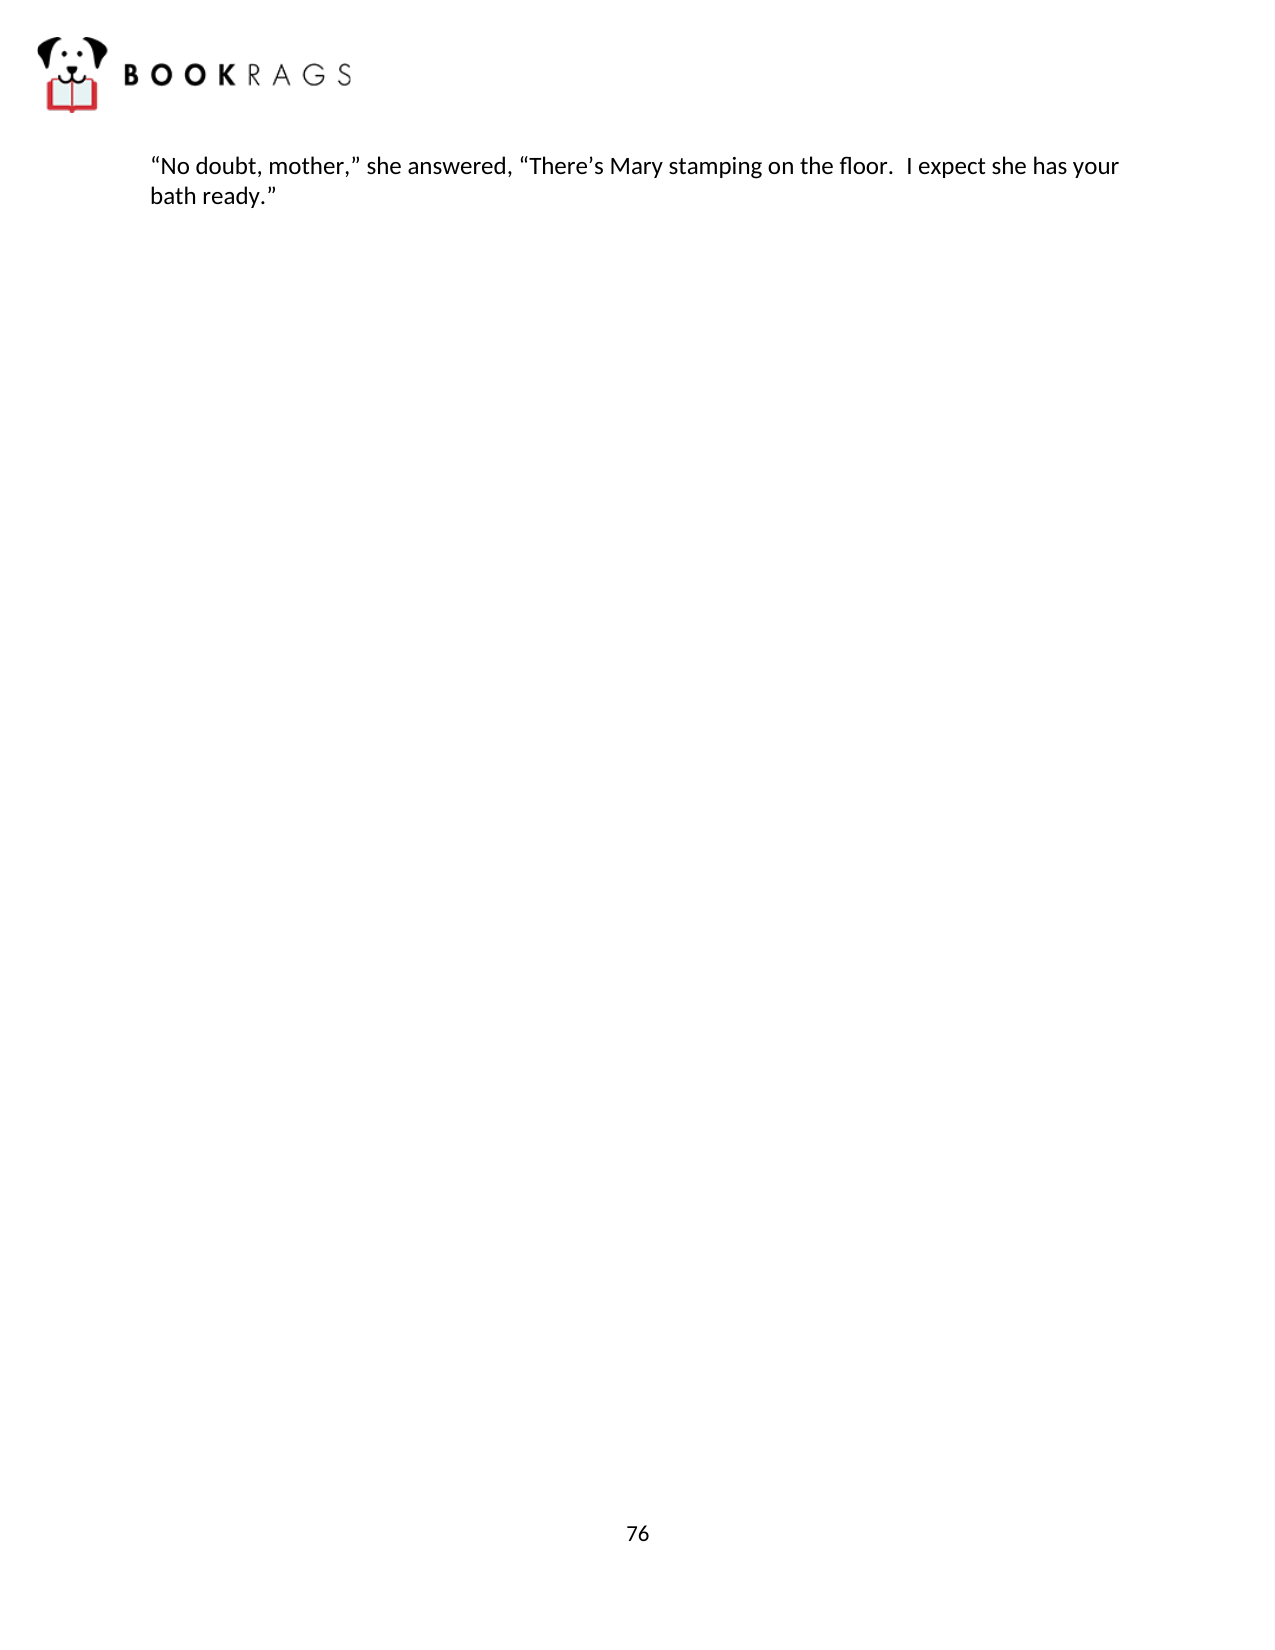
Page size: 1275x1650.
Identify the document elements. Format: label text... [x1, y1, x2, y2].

text “No doubt, mother,” she answered, “There’s Mary stamping on the floor. I expect she has your bath ready.” [150, 150, 1125, 211]
picture [37, 37, 351, 113]
